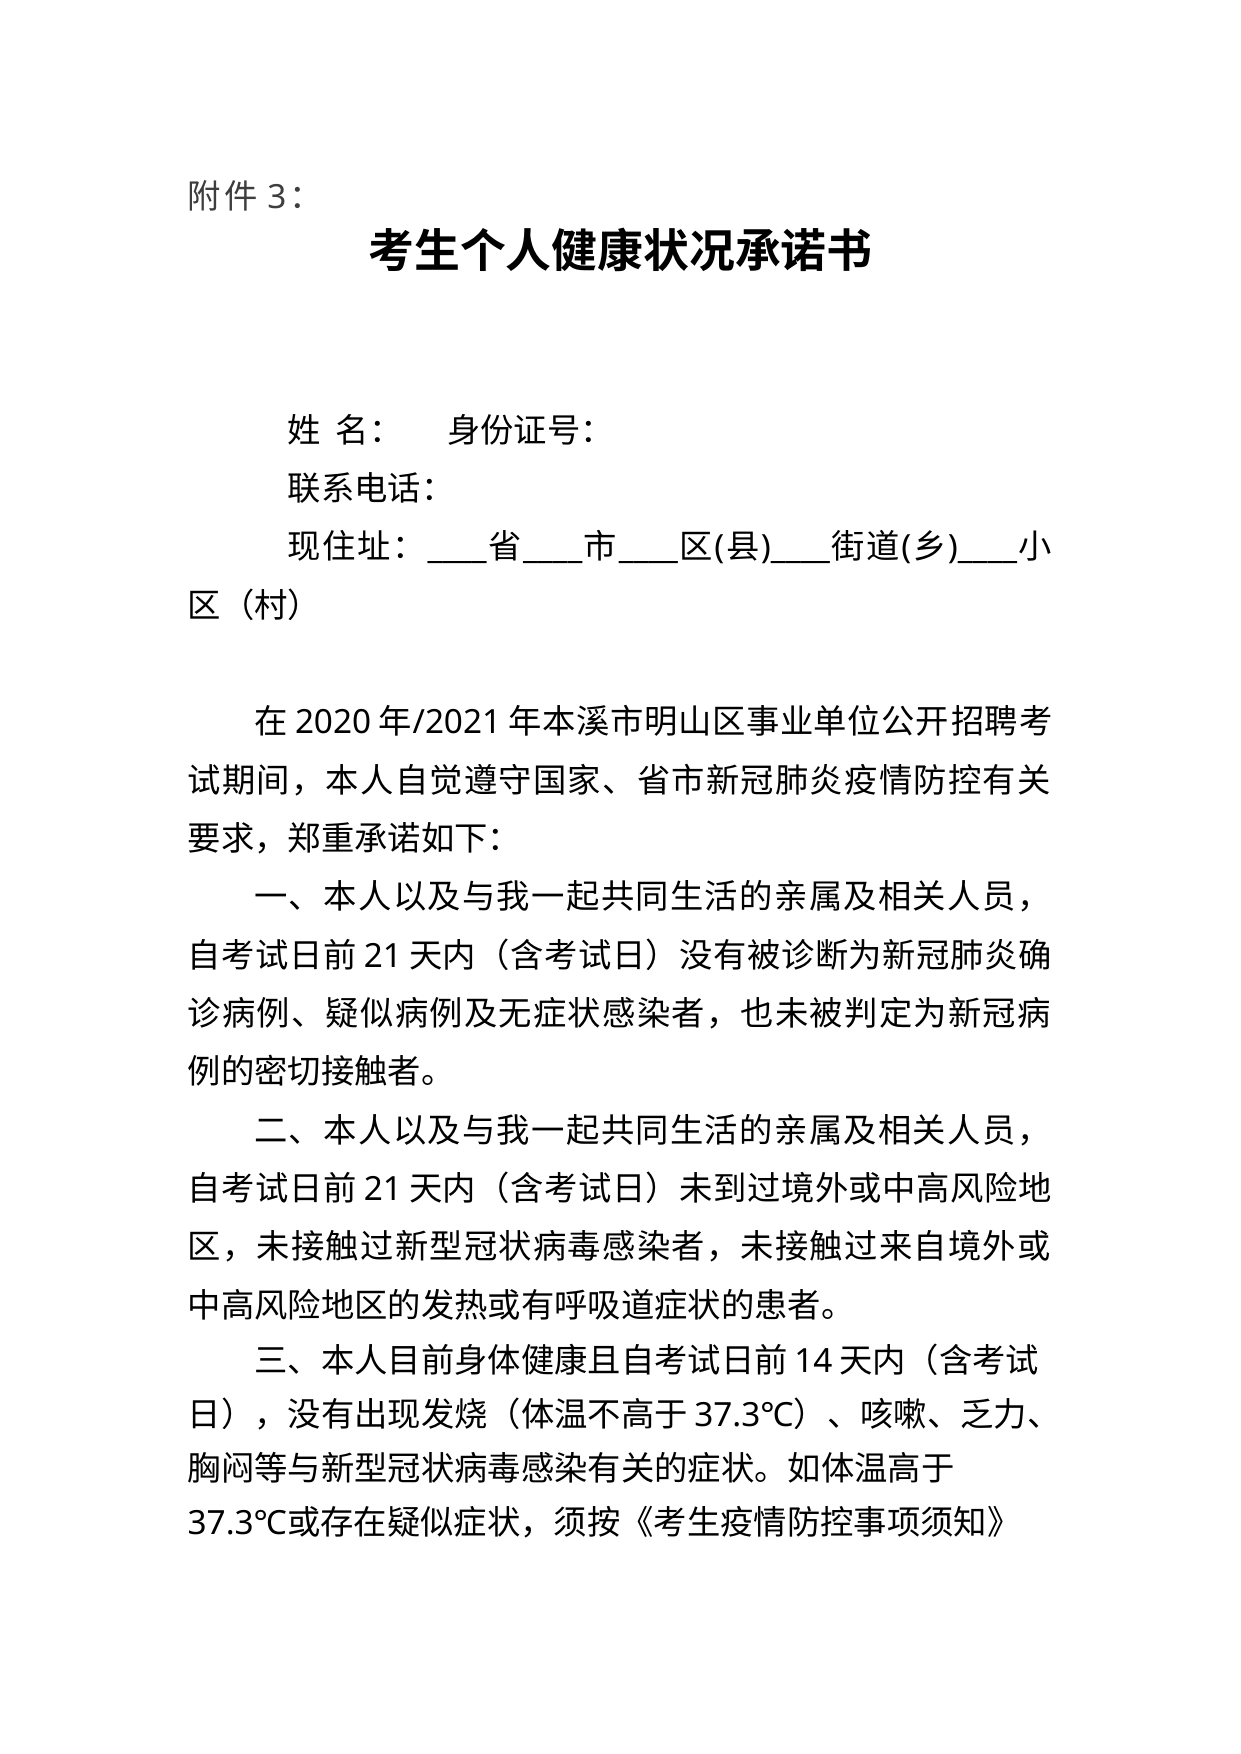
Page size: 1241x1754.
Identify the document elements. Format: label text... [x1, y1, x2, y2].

text 二、本人以及与我一起共同生活的亲属及相关人员，自考试日前21天内（含考试日）未到过境外或中高风险地区，未接触过新型冠状病毒感染者，未接触过来自境外或中高风险地区的发热或有呼吸道症状的患者。 [187, 1095, 1053, 1329]
text 附件3： [187, 162, 1053, 220]
text 在2020年/2021年本溪市明山区事业单位公开招聘考试期间，本人自觉遵守国家、省市新冠肺炎疫情防控有关要求，郑重承诺如下： [187, 687, 1053, 862]
text 现住址：____省____市____区(县)____街道(乡)____小区（村） [187, 512, 1053, 629]
text 考生个人健康状况承诺书 [187, 220, 1053, 279]
text 一、本人以及与我一起共同生活的亲属及相关人员，自考试日前21天内（含考试日）没有被诊断为新冠肺炎确诊病例、疑似病例及无症状感染者，也未被判定为新冠病例的密切接触者。 [187, 862, 1053, 1095]
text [187, 1329, 1053, 1545]
text 联系电话： [187, 454, 1053, 512]
text 姓 名： 身份证号： [187, 395, 1053, 454]
